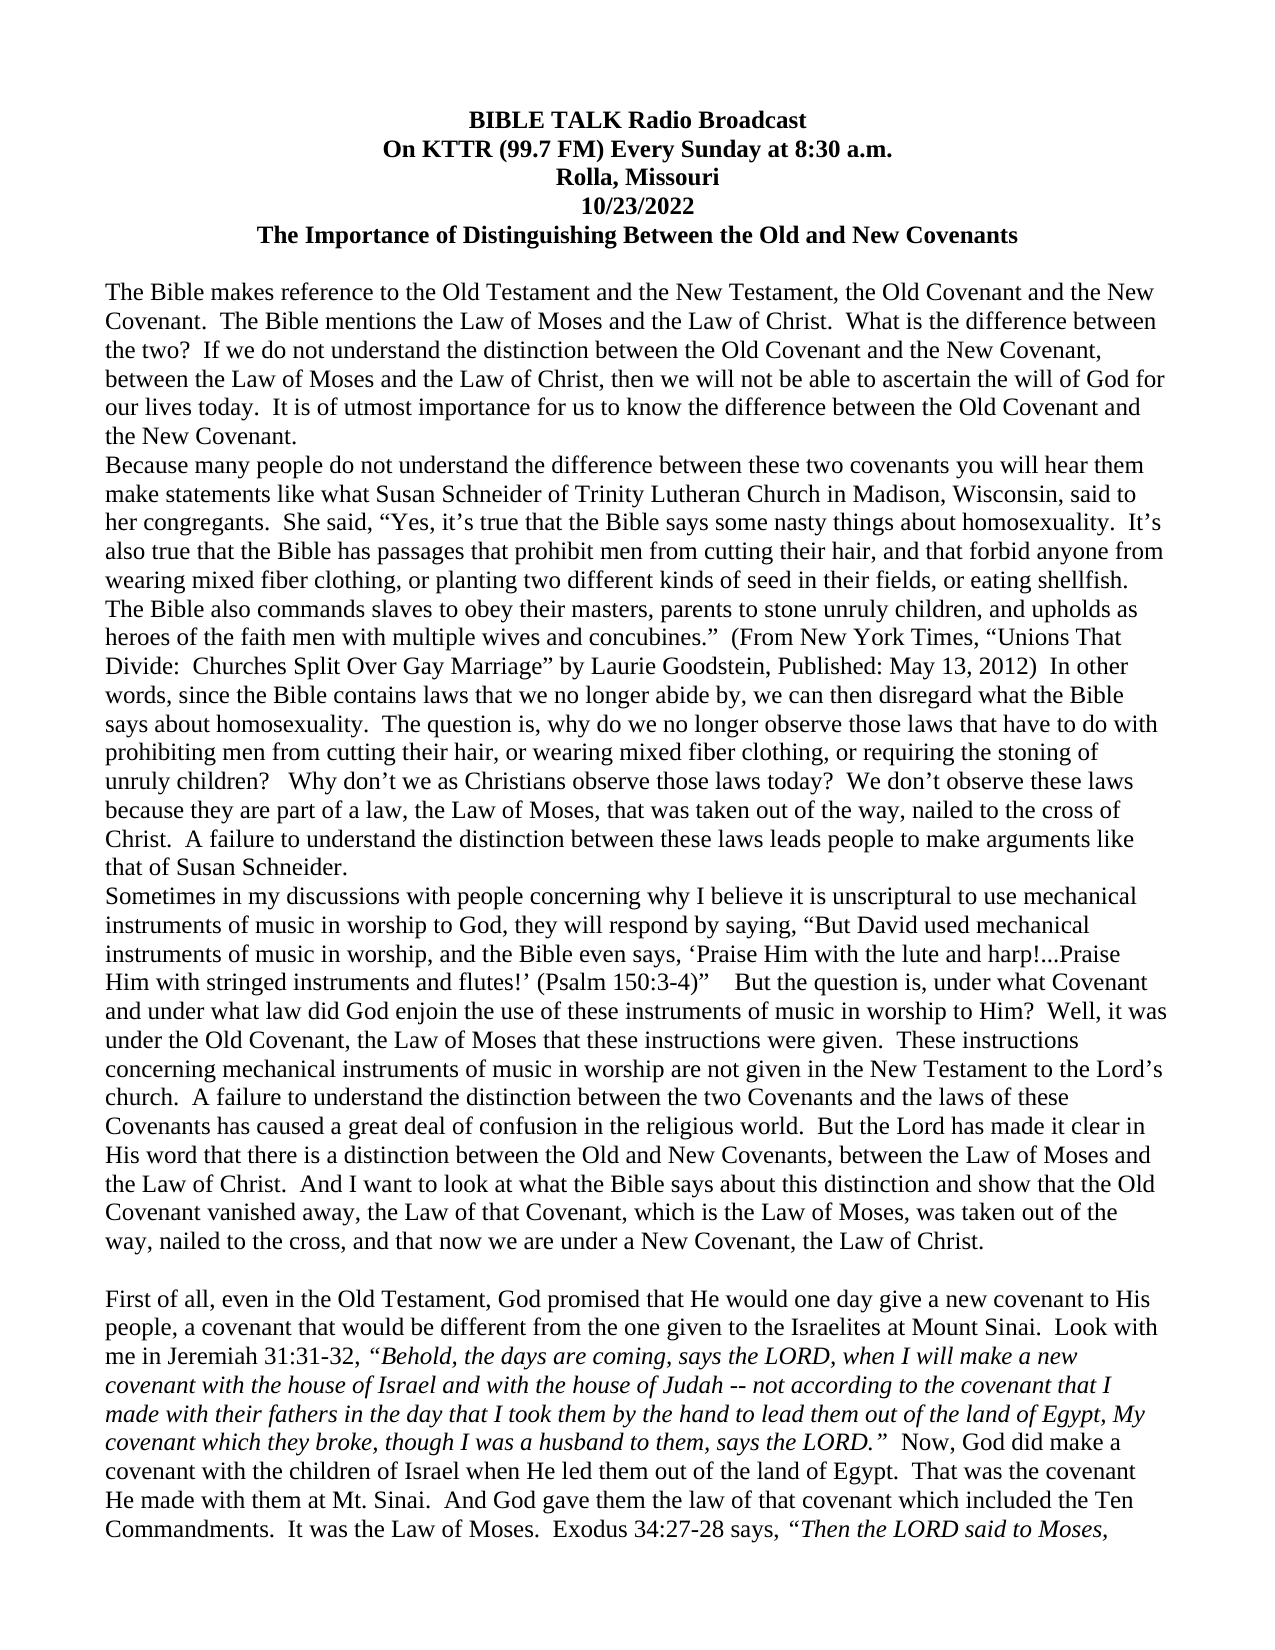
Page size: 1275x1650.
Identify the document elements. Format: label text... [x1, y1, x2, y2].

text Because many people do not understand the difference between these two covenants you will hear them make statements like what Susan Schneider of Trinity Lutheran Church in Madison, Wisconsin, said to her congregants. She said, “Yes, it’s true that the Bible says some nasty things about homosexuality. It’s also true that the Bible has passages that prohibit men from cutting their hair, and that forbid anyone from wearing mixed fiber clothing, or planting two different kinds of seed in their fields, or eating shellfish. The Bible also commands slaves to obey their masters, parents to stone unruly children, and upholds as heroes of the faith men with multiple wives and concubines.” (From New York Times, “Unions That Divide: Churches Split Over Gay Marriage” by Laurie Goodstein, Published: May 13, 2012) In other words, since the Bible contains laws that we no longer abide by, we can then disregard what the Bible says about homosexuality. The question is, why do we no longer observe those laws that have to do with prohibiting men from cutting their hair, or wearing mixed fiber clothing, or requiring the stoning of unruly children? Why don’t we as Christians observe those laws today? We don’t observe these laws because they are part of a law, the Law of Moses, that was taken out of the way, nailed to the cross of Christ. A failure to understand the distinction between these laws leads people to make arguments like that of Susan Schneider. [105, 450, 1170, 881]
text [105, 1284, 1170, 1542]
text On KTTR (99.7 FM) Every Sunday at 8:30 a.m. [105, 134, 1170, 162]
text 10/23/2022 [105, 191, 1170, 220]
text The Importance of Distinguishing Between the Old and New Covenants [105, 220, 1170, 249]
text The Bible makes reference to the Old Testament and the New Testament, the Old Covenant and the New Covenant. The Bible mentions the Law of Moses and the Law of Christ. What is the difference between the two? If we do not understand the distinction between the Old Covenant and the New Covenant, between the Law of Moses and the Law of Christ, then we will not be able to ascertain the will of God for our lives today. It is of utmost importance for us to know the difference between the Old Covenant and the New Covenant. [105, 277, 1170, 450]
text BIBLE TALK Radio Broadcast [105, 105, 1170, 134]
text Rolla, Missouri [105, 162, 1170, 191]
text Sometimes in my discussions with people concerning why I believe it is unscriptural to use mechanical instruments of music in worship to God, they will respond by saying, “But David used mechanical instruments of music in worship, and the Bible even says, ‘Praise Him with the lute and harp!...Praise Him with stringed instruments and flutes!’ (Psalm 150:3-4)” But the question is, under what Covenant and under what law did God enjoin the use of these instruments of music in worship to Him? Well, it was under the Old Covenant, the Law of Moses that these instructions were given. These instructions concerning mechanical instruments of music in worship are not given in the New Testament to the Lord’s church. A failure to understand the distinction between the two Covenants and the laws of these Covenants has caused a great deal of confusion in the religious world. But the Lord has made it clear in His word that there is a distinction between the Old and New Covenants, between the Law of Moses and the Law of Christ. And I want to look at what the Bible says about this distinction and show that the Old Covenant vanished away, the Law of that Covenant, which is the Law of Moses, was taken out of the way, nailed to the cross, and that now we are under a New Covenant, the Law of Christ. [105, 881, 1170, 1255]
